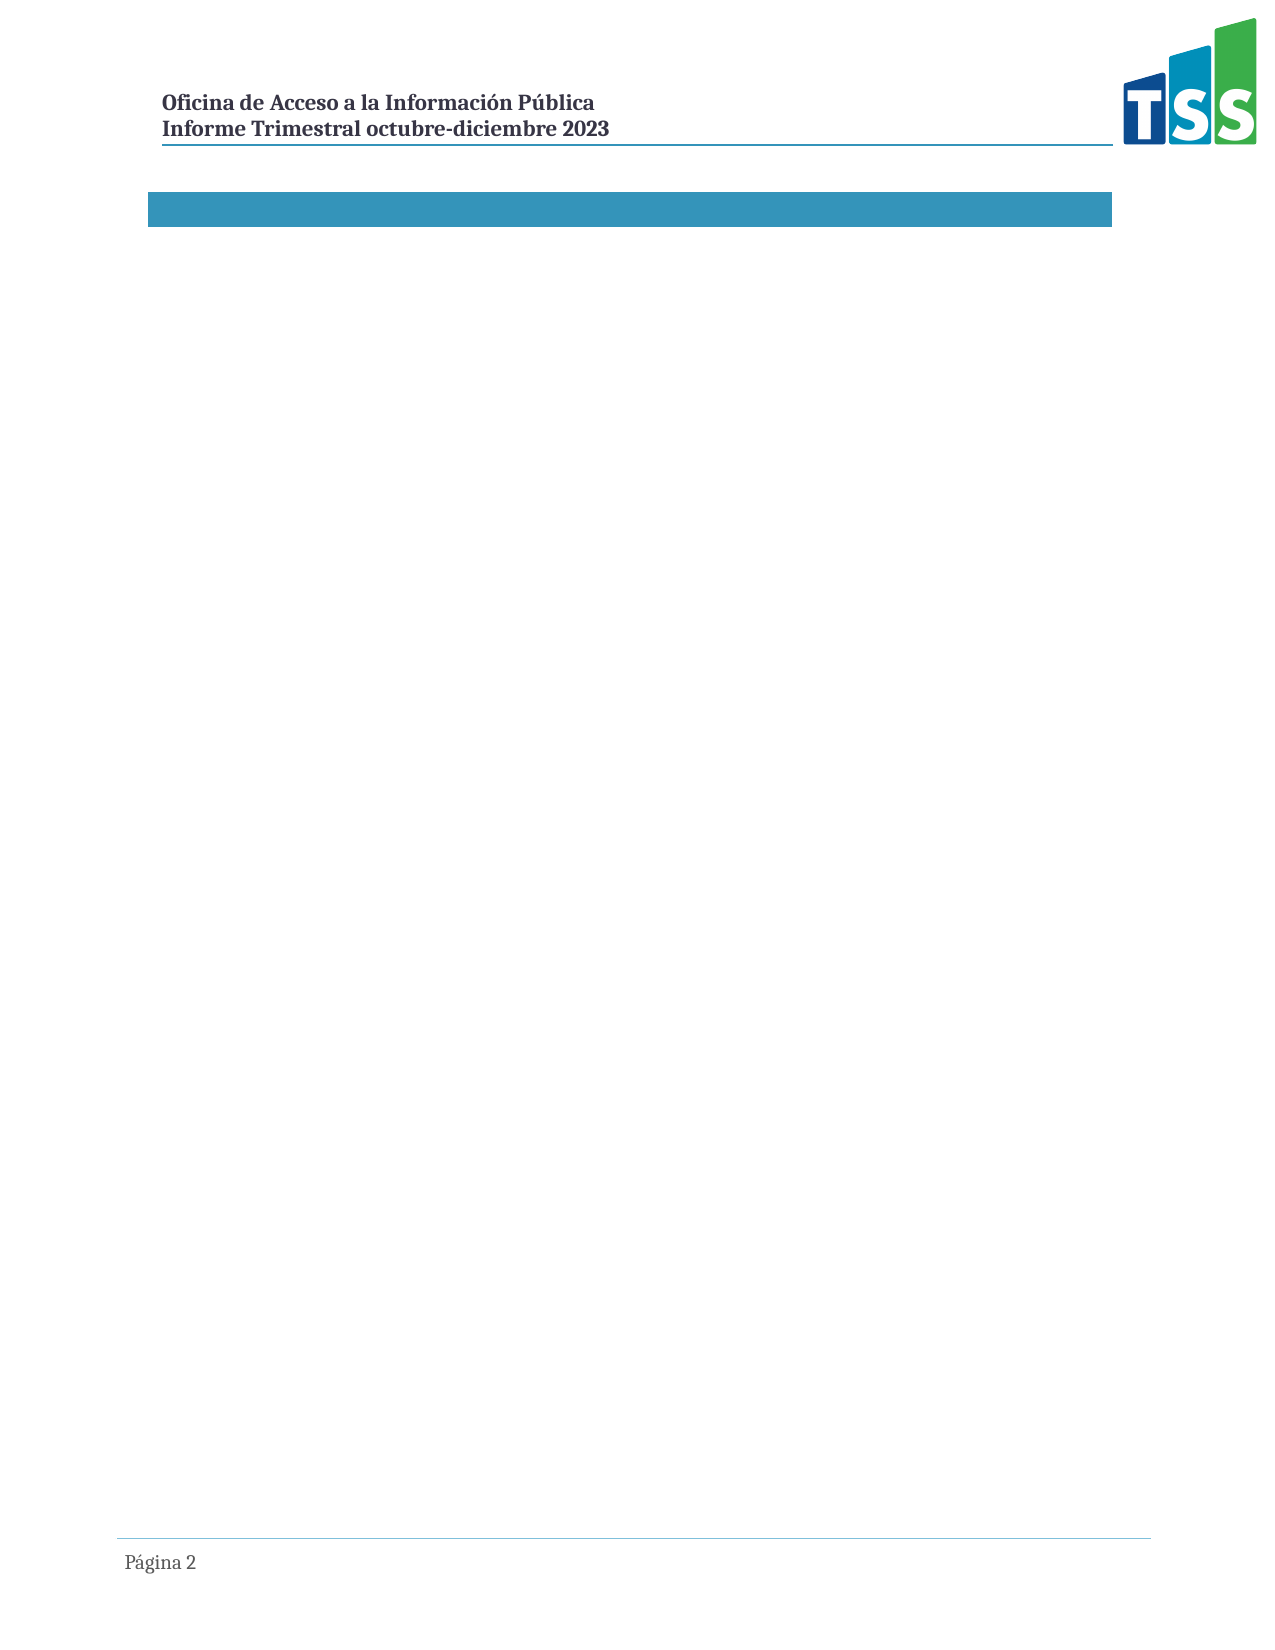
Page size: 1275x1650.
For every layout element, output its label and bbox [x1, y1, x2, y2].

picture [1123, 18, 1257, 150]
